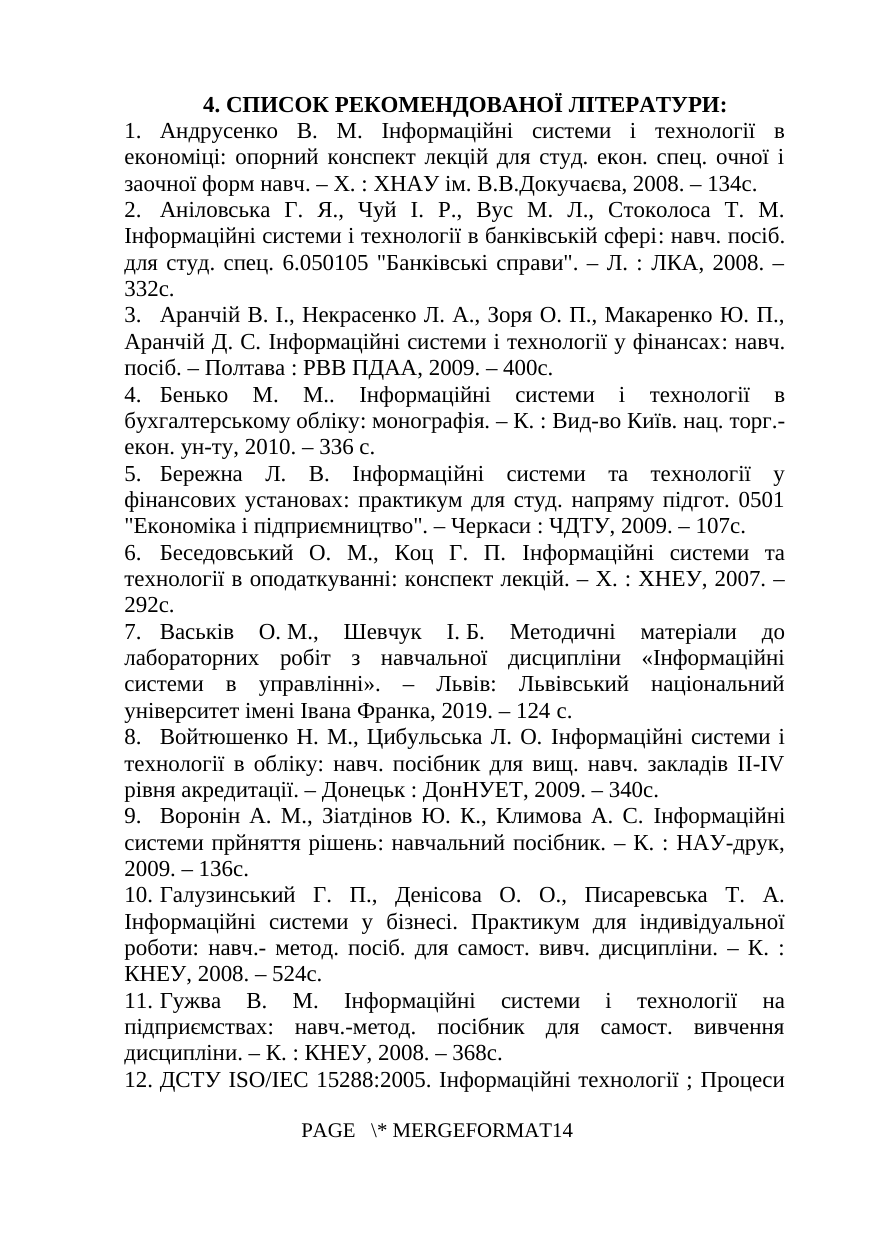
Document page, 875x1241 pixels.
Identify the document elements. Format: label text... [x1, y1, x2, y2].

table_cell Галузинський Г. П., Денісова О. О., Писаревська Т. А. Інформаційні системи у бізнесі. Практикум для індивідуальної роботи: навч.- метод. посіб. для самост. вивч. дисципліни. – К. : КНЕУ, 2008. – 524с. [113, 881, 797, 987]
table_cell Аніловська Г. Я., Чуй І. Р., Вус М. Л., Стоколоса Т. М. Інформаційні системи і технології в банківській сфері: навч. посіб. для студ. спец. 6.050105 "Банківські справи". – Л. : ЛКА, 2008. – 332с. [113, 196, 797, 302]
table_cell Бережна Л. В. Інформаційні системи та технології у фінансових установах: практикум для студ. напряму підгот. 0501 "Економіка і підприємництво". – Черкаси : ЧДТУ, 2009. – 107с. [113, 460, 797, 539]
table_cell Беседовський О. М., Коц Г. П. Інформаційні системи та технології в оподаткуванні: конспект лекцій. – Х. : ХНЕУ, 2007. – 292с. [113, 539, 797, 618]
table_cell Васьків О. М., Шевчук І. Б. Методичні матеріали до лабораторних робіт з навчальної дисципліни «Інформаційні системи в управлінні». – Львів: Львівський національний університет імені Івана Франка, 2019. – 124 с. [113, 618, 797, 723]
table_cell Войтюшенко Н. М., Цибульська Л. О. Інформаційні системи і технології в обліку: навч. посібник для вищ. навч. закладів II-IV рівня акредитації. – Донецьк : ДонНУЕТ, 2009. – 340c. [113, 723, 797, 802]
table_cell Гужва В. М. Інформаційні системи і технології на підприємствах: навч.-метод. посібник для самост. вивчення дисципліни. – К. : КНЕУ, 2008. – 368с. [113, 987, 797, 1066]
table_header Андрусенко В. М. Інформаційні системи і технології в економіці: опорний конспект лекцій для студ. екон. спец. очної і заочної форм навч. – Х. : ХНАУ ім. В.В.Докучаєва, 2008. – 134с. [113, 117, 797, 196]
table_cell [113, 1066, 797, 1092]
table_cell Аранчій В. І., Некрасенко Л. А., Зоря О. П., Макаренко Ю. П., Аранчій Д. С. Інформаційні системи і технології у фінансах: навч. посіб. – Полтава : РВВ ПДАА, 2009. – 400с. [113, 302, 797, 381]
table_cell Воронін А. М., Зіатдінов Ю. К., Климова А. С. Інформаційні системи прйняття рішень: навчальний посібник. – К. : НАУ-друк, 2009. – 136с. [113, 802, 797, 881]
table_cell Бенько М. М.. Інформаційні системи і технології в бухгалтерському обліку: монографія. – К. : Вид-во Київ. нац. торг.-екон. ун-ту, 2010. – 336 с. [113, 381, 797, 460]
text 4. СПИСОК РЕКОМЕНДОВАНОЇ ЛІТЕРАТУРИ: [89, 91, 785, 117]
